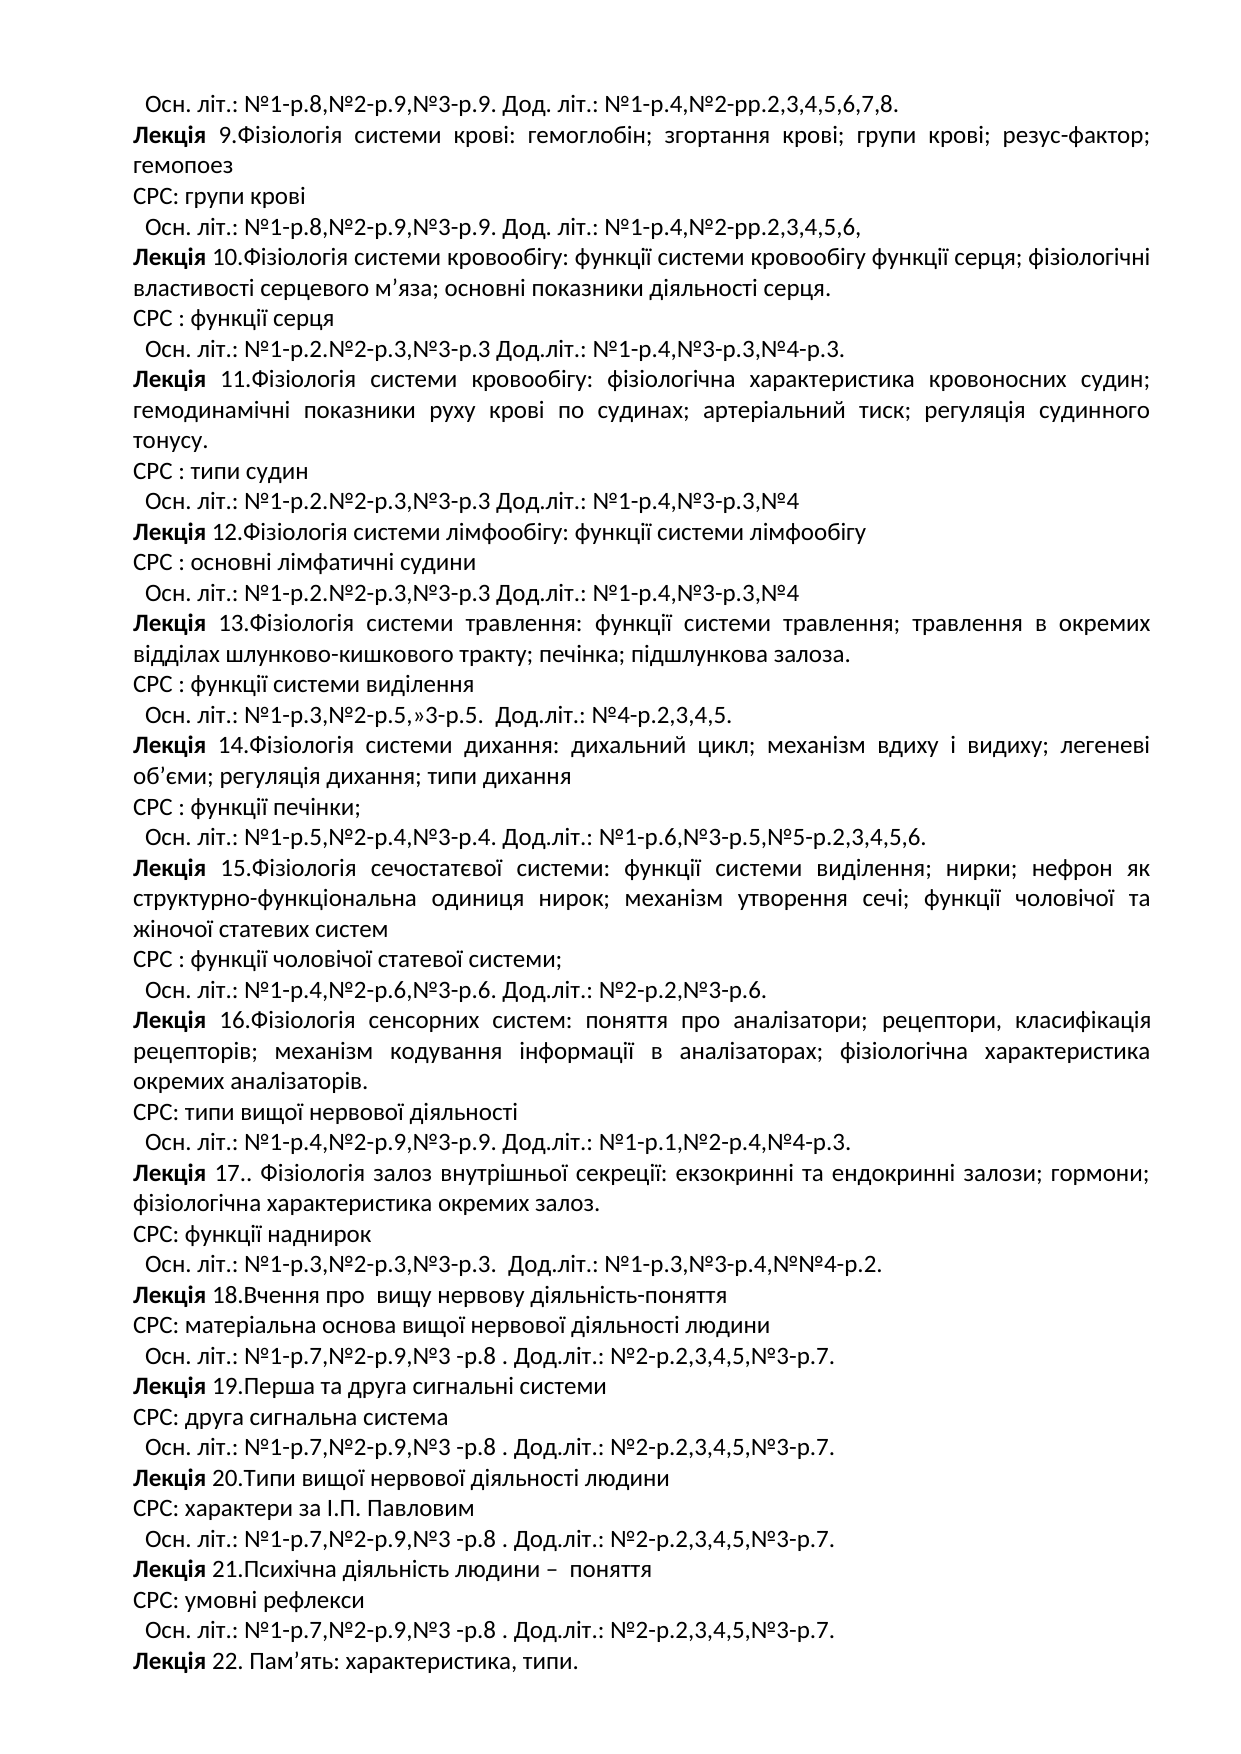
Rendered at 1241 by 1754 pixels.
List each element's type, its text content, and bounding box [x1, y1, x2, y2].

text Лекція 21.Психічна діяльність людини – поняття [133, 1554, 1152, 1584]
text СРС : функції серця [133, 302, 1152, 333]
text СРС : основні лімфатичні судини [133, 546, 1152, 577]
text СРС : функції чоловічої статевої системи; [133, 943, 1152, 974]
text СРС : типи судин [133, 455, 1152, 485]
text Лекція 20.Типи вищої нервової діяльності людини [133, 1462, 1152, 1493]
text Осн. літ.: №1-р.4,№2-р.9,№3-р.9. Дод.літ.: №1-р.1,№2-р.4,№4-р.3. [145, 1126, 1152, 1157]
text Лекція 16.Фізіологія сенсорних систем: поняття про аналізатори; рецептори, класифікація рецепторів; механізм кодування інформації в аналізаторах; фізіологічна характеристика окремих аналізаторів. [133, 1004, 1152, 1096]
text Лекція 22. Пам’ять: характеристика, типи. [133, 1645, 1152, 1676]
text СРС: матеріальна основа вищої нервової діяльності людини [133, 1309, 1152, 1340]
text Лекція 17.. Фізіологія залоз внутрішньої секреції: екзокринні та ендокринні залози; гормони; фізіологічна характеристика окремих залоз. [133, 1157, 1152, 1218]
text Лекція 18.Вчення про вищу нервову діяльність-поняття [133, 1279, 1152, 1309]
text СРС: типи вищої нервової діяльності [133, 1096, 1152, 1126]
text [145, 1523, 1152, 1554]
text Осн. літ.: №1-р.2.№2-р.3,№3-р.3 Дод.літ.: №1-р.4,№3-р.3,№4 [145, 577, 1152, 607]
text Осн. літ.: №1-р.8,№2-р.9,№3-р.9. Дод. літ.: №1-р.4,№2-рр.2,3,4,5,6, [145, 211, 1152, 241]
text Осн. літ.: №1-р.5,№2-р.4,№3-р.4. Дод.літ.: №1-р.6,№3-р.5,№5-р.2,3,4,5,6. [145, 821, 1152, 852]
text СРС: друга сигнальна система [133, 1401, 1152, 1432]
text СРС: функції наднирок [133, 1218, 1152, 1248]
text Лекція 14.Фізіологія системи дихання: дихальний цикл; механізм вдиху і видиху; легеневі об’єми; регуляція дихання; типи дихання [133, 729, 1152, 791]
text Лекція 11.Фізіологія системи кровообігу: фізіологічна характеристика кровоносних судин; гемодинамічні показники руху крові по судинах; артеріальний тиск; регуляція судинного тонусу. [133, 363, 1152, 455]
text Лекція 12.Фізіологія системи лімфообігу: функції системи лімфообігу [133, 516, 1152, 546]
text Лекція 10.Фізіологія системи кровообігу: функції системи кровообігу функції серця; фізіологічні властивості серцевого м’яза; основні показники діяльності серця. [133, 241, 1152, 302]
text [145, 89, 1152, 119]
text Осн. літ.: №1-р.2.№2-р.3,№3-р.3 Дод.літ.: №1-р.4,№3-р.3,№4 [145, 485, 1152, 516]
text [145, 1615, 1152, 1645]
text Лекція 13.Фізіологія системи травлення: функції системи травлення; травлення в окремих відділах шлунково-кишкового тракту; печінка; підшлункова залоза. [133, 607, 1152, 668]
text СРС: характери за І.П. Павловим [133, 1493, 1152, 1523]
text Осн. літ.: №1-р.7,№2-р.9,№3 -р.8 . Дод.літ.: №2-р.2,3,4,5,№3-р.7. [145, 1432, 1152, 1462]
text СРС: умовні рефлекси [133, 1584, 1152, 1615]
text Лекція 15.Фізіологія сечостатєвої системи: функції системи виділення; нирки; нефрон як структурно-функціональна одиниця нирок; механізм утворення сечі; функції чоловічої та жіночої статевих систем [133, 852, 1152, 943]
text Лекція 9.Фізіологія системи крові: гемоглобін; згортання крові; групи крові; резус-фактор; гемопоез [133, 119, 1152, 180]
text Осн. літ.: №1-р.7,№2-р.9,№3 -р.8 . Дод.літ.: №2-р.2,3,4,5,№3-р.7. [145, 1340, 1152, 1371]
text Лекція 19.Перша та друга сигнальні системи [133, 1371, 1152, 1401]
text СРС : функції системи виділення [133, 668, 1152, 699]
text Осн. літ.: №1-р.3,№2-р.5,»3-р.5. Дод.літ.: №4-р.2,3,4,5. [145, 699, 1152, 729]
text Осн. літ.: №1-р.3,№2-р.3,№3-р.3. Дод.літ.: №1-р.3,№3-р.4,№№4-р.2. [145, 1248, 1152, 1279]
text СРС: групи крові [133, 180, 1152, 211]
text СРС : функції печінки; [133, 791, 1152, 821]
text Осн. літ.: №1-р.4,№2-р.6,№3-р.6. Дод.літ.: №2-р.2,№3-р.6. [145, 974, 1152, 1004]
text Осн. літ.: №1-р.2.№2-р.3,№3-р.3 Дод.літ.: №1-р.4,№3-р.3,№4-р.3. [145, 333, 1152, 363]
